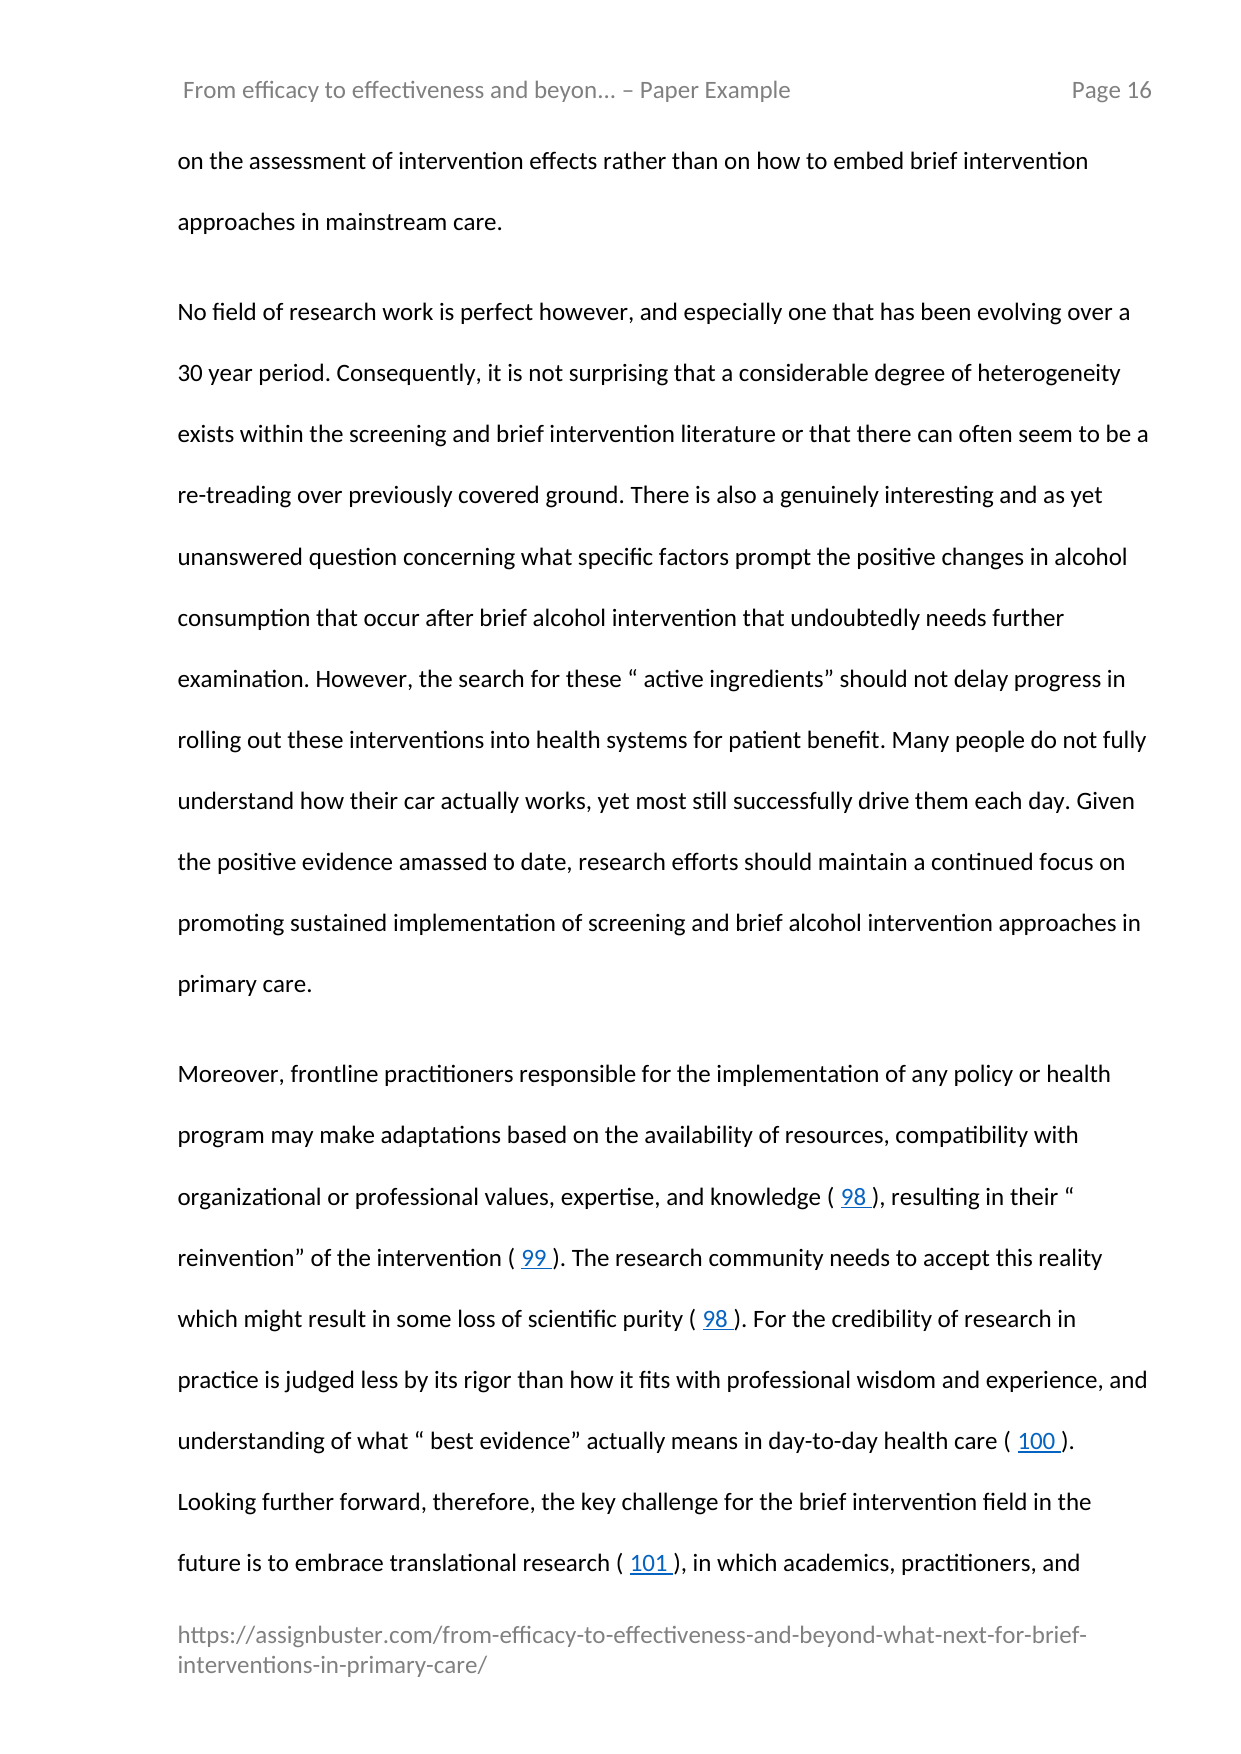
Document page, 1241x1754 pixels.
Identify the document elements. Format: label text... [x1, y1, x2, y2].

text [177, 1058, 1152, 1577]
text No field of research work is perfect however, and especially one that has been evolving over a 30 year period. Consequently, it is not surprising that a considerable degree of heterogeneity exists within the screening and brief intervention literature or that there can often seem to be a re-treading over previously covered ground. There is also a genuinely interesting and as yet unanswered question concerning what specific factors prompt the positive changes in alcohol consumption that occur after brief alcohol intervention that undoubtedly needs further examination. However, the search for these “ active ingredients” should not delay progress in rolling out these interventions into health systems for patient benefit. Many people do not fully understand how their car actually works, yet most still successfully drive them each day. Given the positive evidence amassed to date, research efforts should maintain a continued focus on promoting sustained implementation of screening and brief alcohol intervention approaches in primary care. [177, 297, 1152, 998]
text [177, 145, 1152, 237]
